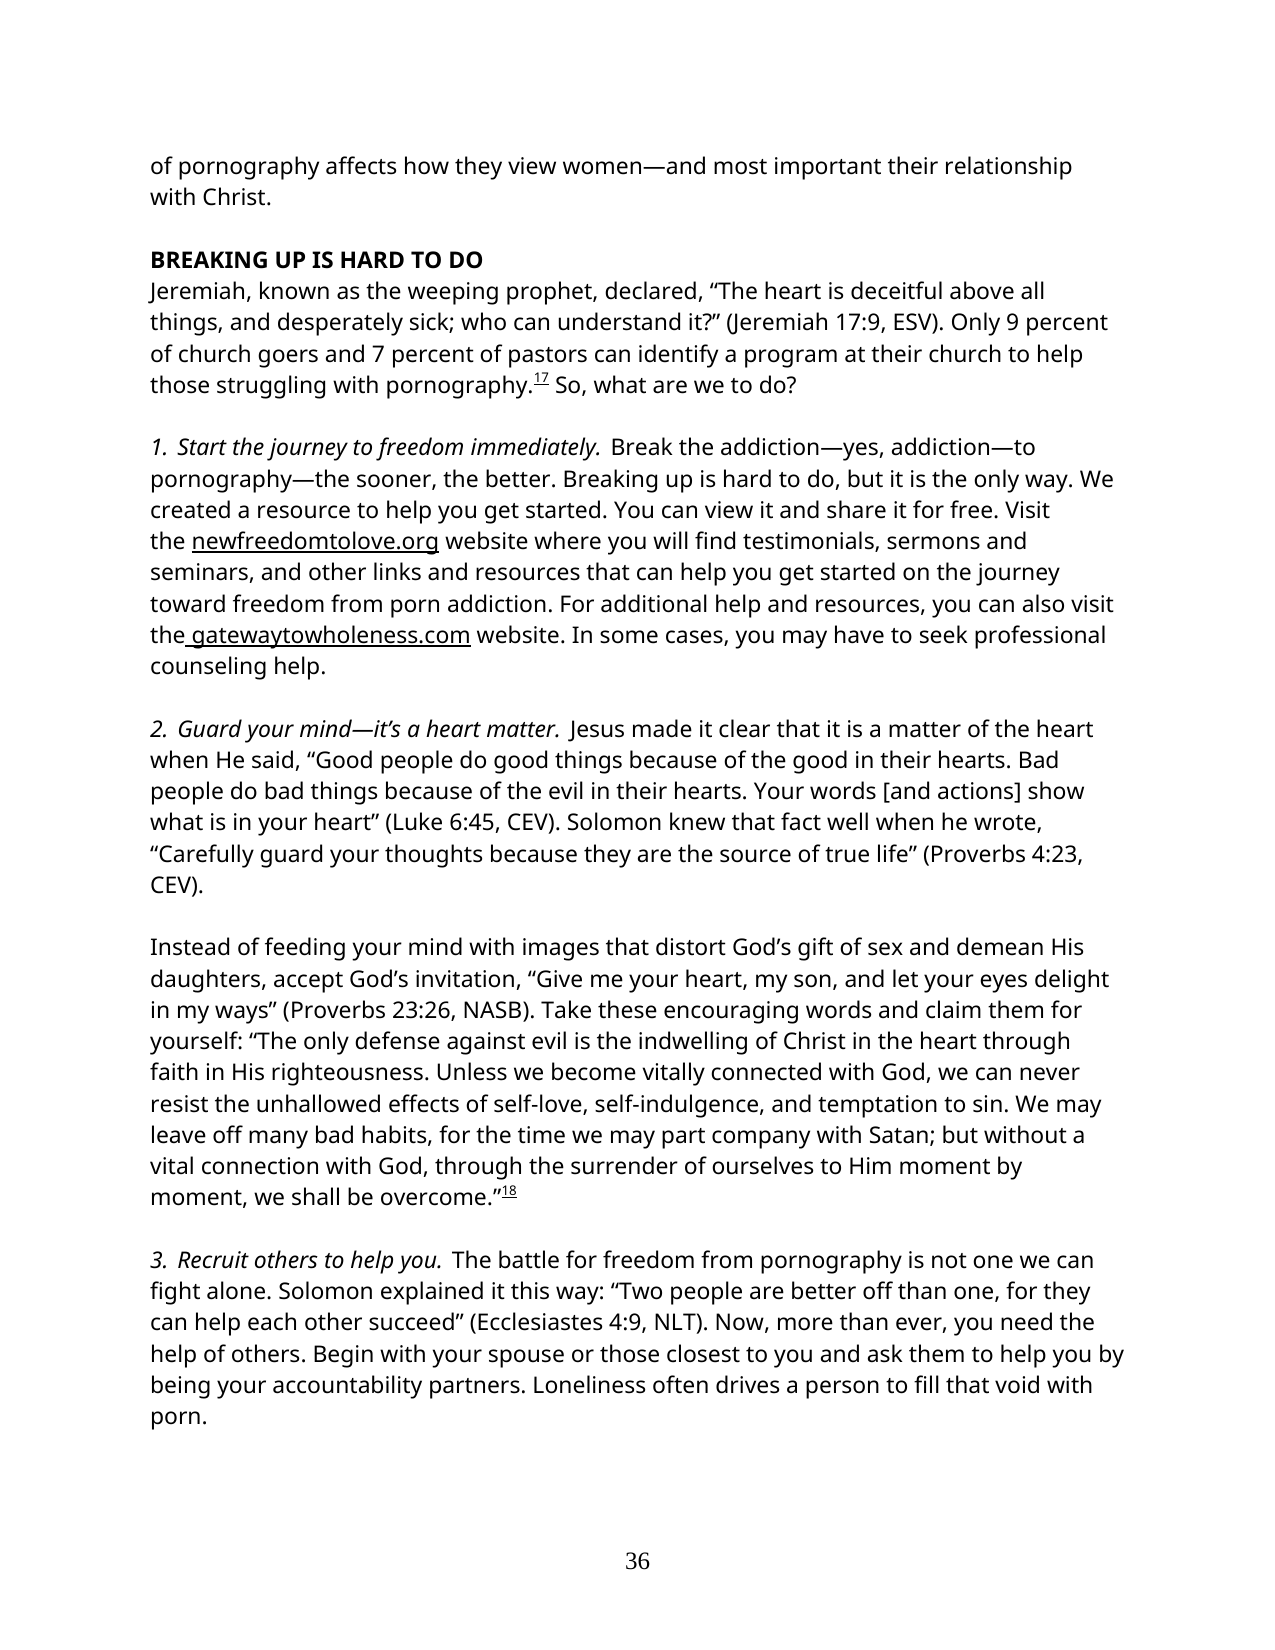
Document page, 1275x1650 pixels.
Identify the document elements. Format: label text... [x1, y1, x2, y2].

text 1. Start the journey to freedom immediately. Break the addiction—yes, addiction—to pornography—the sooner, the better. Breaking up is hard to do, but it is the only way. We created a resource to help you get started. You can view it and share it for free. Visit the newfreedomtolove.org website where you will find testimonials, sermons and seminars, and other links and resources that can help you get started on the journey toward freedom from porn addiction. For additional help and resources, you can also visit the gatewaytowholeness.com website. In some cases, you may have to seek professional counseling help. [150, 431, 1125, 681]
text 2. Guard your mind—it’s a heart matter. Jesus made it clear that it is a matter of the heart when He said, “Good people do good things because of the good in their hearts. Bad people do bad things because of the evil in their hearts. Your words [and actions] show what is in your heart” (Luke 6:45, CEV). Solomon knew that fact well when he wrote, “Carefully guard your thoughts because they are the source of true life” (Proverbs 4:23, CEV). [150, 712, 1125, 900]
text Jeremiah, known as the weeping prophet, declared, “The heart is deceitful above all things, and desperately sick; who can understand it?” (Jeremiah 17:9, ESV). Only 9 percent of church goers and 7 percent of pastors can identify a program at their church to help those struggling with pornography.17 So, what are we to do? [150, 275, 1125, 400]
text Instead of feeding your mind with images that distort God’s gift of sex and demean His daughters, accept God’s invitation, “Give me your heart, my son, and let your eyes delight in my ways” (Proverbs 23:26, NASB). Take these encouraging words and claim them for yourself: “The only defense against evil is the indwelling of Christ in the heart through faith in His righteousness. Unless we become vitally connected with God, we can never resist the unhallowed effects of self-love, self-indulgence, and temptation to sin. We may leave off many bad habits, for the time we may part company with Satan; but without a vital connection with God, through the surrender of ourselves to Him moment by moment, we shall be overcome.”18 [150, 931, 1125, 1212]
text BREAKING UP IS HARD TO DO [150, 244, 1125, 275]
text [150, 150, 1125, 212]
text 3. Recruit others to help you. The battle for freedom from pornography is not one we can fight alone. Solomon explained it this way: “Two people are better off than one, for they can help each other succeed” (Ecclesiastes 4:9, NLT). Now, more than ever, you need the help of others. Begin with your spouse or those closest to you and ask them to help you by being your accountability partners. Loneliness often drives a person to fill that void with porn. [150, 1244, 1125, 1431]
